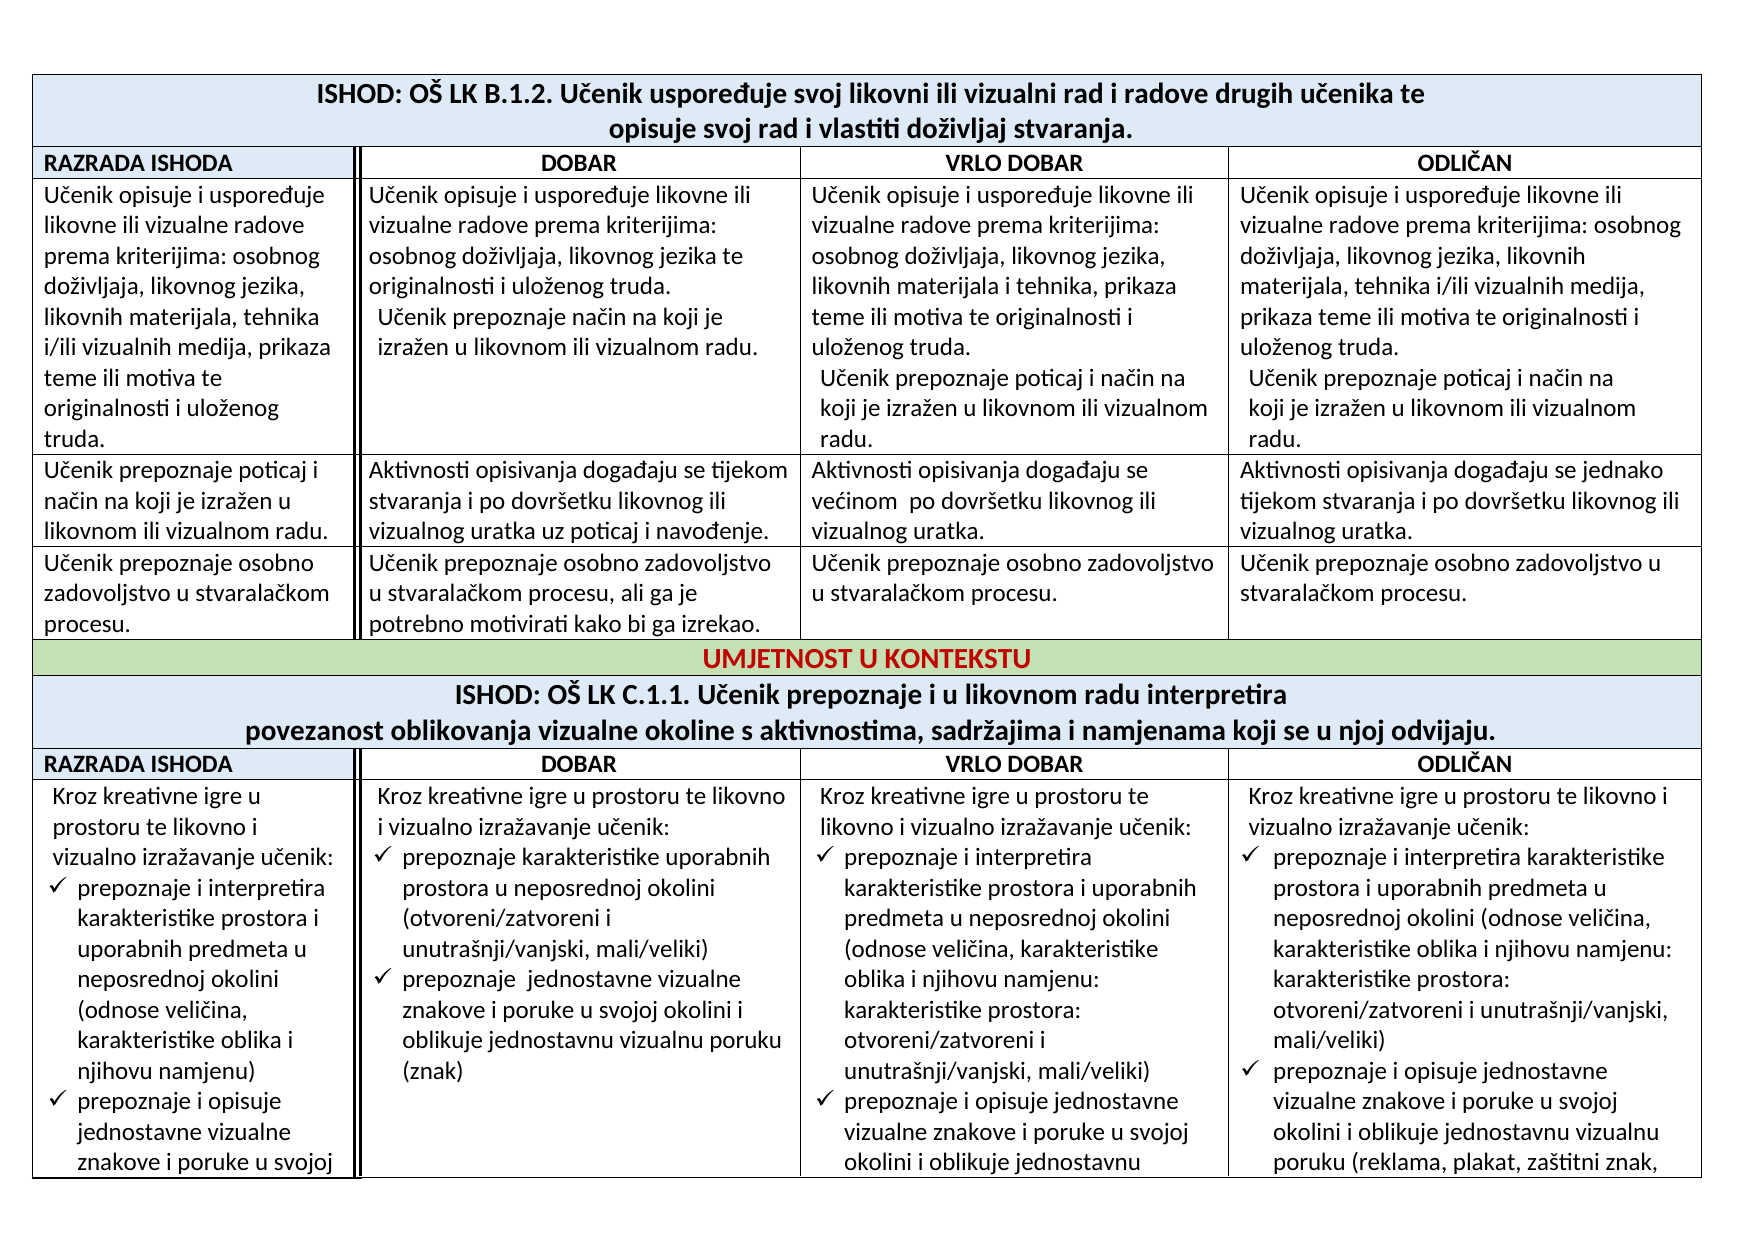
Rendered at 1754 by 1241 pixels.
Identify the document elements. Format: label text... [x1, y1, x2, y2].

table_cell VRLO DOBAR [801, 147, 1228, 178]
table_cell DOBAR [362, 147, 800, 178]
table_cell Učenik opisuje i uspoređuje likovne ili vizualne radove prema kriterijima: osobnog doživljaja, likovnog jezika, likovnih materijala i tehnika, prikaza teme ili motiva te originalnosti i uloženog truda. Učenik prepoznaje poticaj i način na koji je izražen u likovnom ili vizualnom radu. [801, 179, 1228, 453]
table_cell ODLIČAN [1229, 749, 1701, 779]
table_cell DOBAR [362, 749, 800, 779]
table_cell Učenik prepoznaje osobno zadovoljstvo u stvaralačkom procesu. [33, 547, 353, 639]
table_cell RAZRADA ISHODA [33, 749, 353, 779]
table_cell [800, 780, 1228, 1177]
table_cell ISHOD: OŠ LK C.1.1. Učenik prepoznaje i u likovnom radu interpretira povezanost oblikovanja vizualne okoline s aktivnostima, sadržajima i namjenama koji se u njoj odvijaju. [33, 676, 1701, 748]
table_cell Aktivnosti opisivanja događaju se jednako tijekom stvaranja i po dovršetku likovnog ili vizualnog uratka. [1229, 455, 1701, 546]
table_cell VRLO DOBAR [801, 749, 1228, 779]
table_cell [1229, 780, 1701, 1177]
table_cell RAZRADA ISHODA [33, 147, 353, 178]
table_cell ISHOD: OŠ LK B.1.2. Učenik uspoređuje svoj likovni ili vizualni rad i radove drugih učenika te opisuje svoj rad i vlastiti doživljaj stvaranja. [33, 75, 1701, 146]
table_cell Aktivnosti opisivanja događaju se većinom po dovršetku likovnog ili vizualnog uratka. [801, 455, 1228, 546]
table_cell UMJETNOST U KONTEKSTU [33, 640, 1701, 675]
table_cell Aktivnosti opisivanja događaju se tijekom stvaranja i po dovršetku likovnog ili vizualnog uratka uz poticaj i navođenje. [362, 455, 800, 546]
table_cell Učenik opisuje i uspoređuje likovne ili vizualne radove prema kriterijima: osobnog doživljaja, likovnog jezika, likovnih materijala, tehnika i/ili vizualnih medija, prikaza teme ili motiva te originalnosti i uloženog truda. Učenik prepoznaje poticaj i način na koji je izražen u likovnom ili vizualnom radu. [1229, 179, 1701, 453]
table_cell Učenik prepoznaje osobno zadovoljstvo u stvaralačkom procesu. [1229, 547, 1701, 639]
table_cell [33, 780, 353, 1177]
table_cell Učenik opisuje i uspoređuje likovne ili vizualne radove prema kriterijima: osobnog doživljaja, likovnog jezika, likovnih materijala, tehnika i/ili vizualnih medija, prikaza teme ili motiva te originalnosti i uloženog truda. [33, 179, 353, 453]
table_cell Učenik opisuje i uspoređuje likovne ili vizualne radove prema kriterijima: osobnog doživljaja, likovnog jezika te originalnosti i uloženog truda. Učenik prepoznaje način na koji je izražen u likovnom ili vizualnom radu. [362, 179, 800, 453]
table_cell Učenik prepoznaje osobno zadovoljstvo u stvaralačkom procesu, ali ga je potrebno motivirati kako bi ga izrekao. [362, 547, 800, 639]
table_cell ODLIČAN [1229, 147, 1701, 178]
table_cell Učenik prepoznaje poticaj i način na koji je izražen u likovnom ili vizualnom radu. [33, 455, 353, 546]
table_cell Učenik prepoznaje osobno zadovoljstvo u stvaralačkom procesu. [801, 547, 1228, 639]
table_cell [358, 780, 800, 1177]
